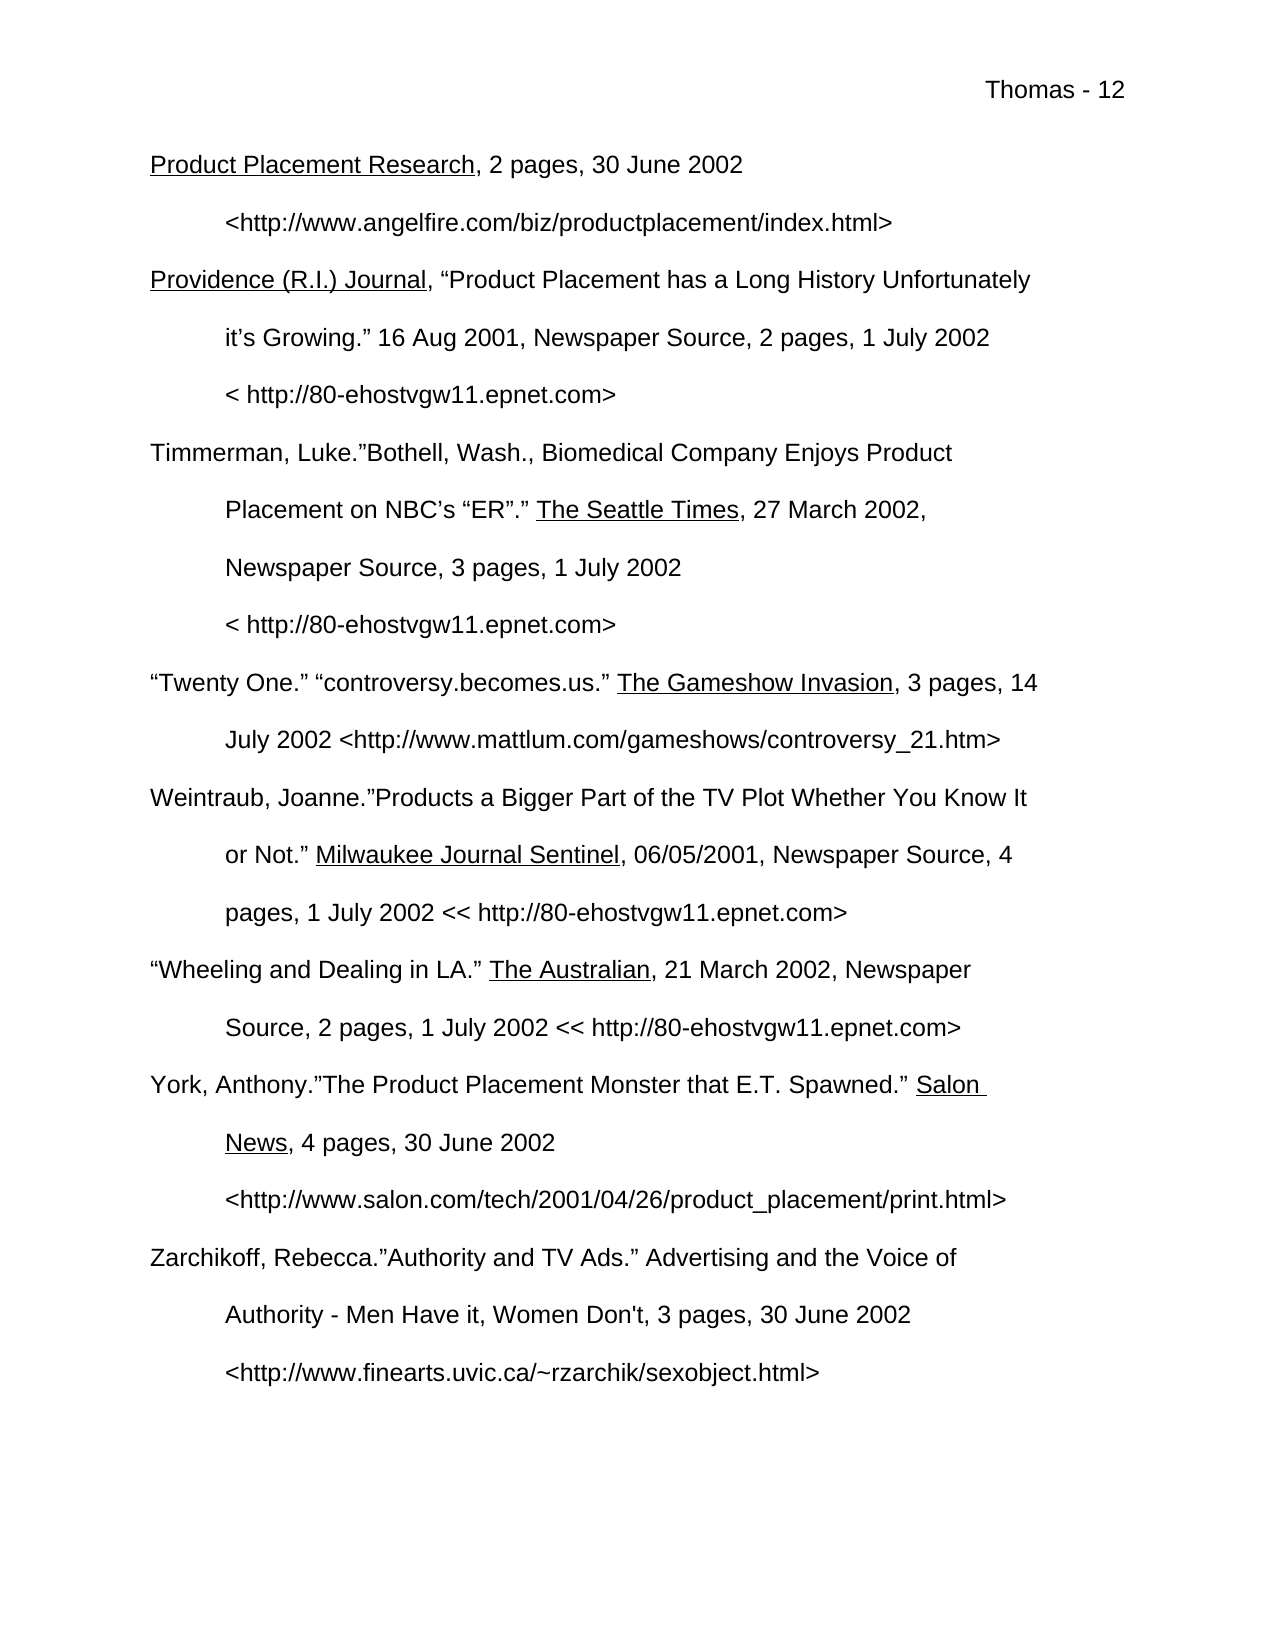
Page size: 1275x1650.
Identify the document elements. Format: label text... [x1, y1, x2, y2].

text “Wheeling and Dealing in LA.” The Australian, 21 March 2002, Newspaper Source, 2 pages, 1 July 2002 << http://80-ehostvgw11.epnet.com> [150, 955, 1050, 1041]
text Weintraub, Joanne.”Products a Bigger Part of the TV Plot Whether You Know It or Not.” Milwaukee Journal Sentinel, 06/05/2001, Newspaper Source, 4 pages, 1 July 2002 << http://80-ehostvgw11.epnet.com> [150, 782, 1050, 926]
text York, Anthony.”The Product Placement Monster that E.T. Spawned.” Salon News, 4 pages, 30 June 2002 <http://www.salon.com/tech/2001/04/26/product_placement/print.html> [150, 1070, 1050, 1214]
text Timmerman, Luke.”Bothell, Wash., Biomedical Company Enjoys Product Placement on NBC’s “ER”.” The Seattle Times, 27 March 2002, Newspaper Source, 3 pages, 1 July 2002 [150, 437, 1050, 581]
text < http://80-ehostvgw11.epnet.com> [225, 610, 1050, 639]
text Zarchikoff, Rebecca.”Authority and TV Ads.” Advertising and the Voice of Authority - Men Have it, Women Don't, 3 pages, 30 June 2002 <http://www.finearts.uvic.ca/~rzarchik/sexobject.html> [150, 1242, 1050, 1386]
text “Twenty One.” “controversy.becomes.us.” The Gameshow Invasion, 3 pages, 14 July 2002 <http://www.mattlum.com/gameshows/controversy_21.htm> [150, 667, 1050, 754]
text < http://80-ehostvgw11.epnet.com> [150, 380, 1050, 409]
text Product Placement Research, 2 pages, 30 June 2002 <http://www.angelfire.com/biz/productplacement/index.html> [150, 150, 1050, 236]
text Providence (R.I.) Journal, “Product Placement has a Long History Unfortunately it’s Growing.” 16 Aug 2001, Newspaper Source, 2 pages, 1 July 2002 [150, 265, 1050, 351]
